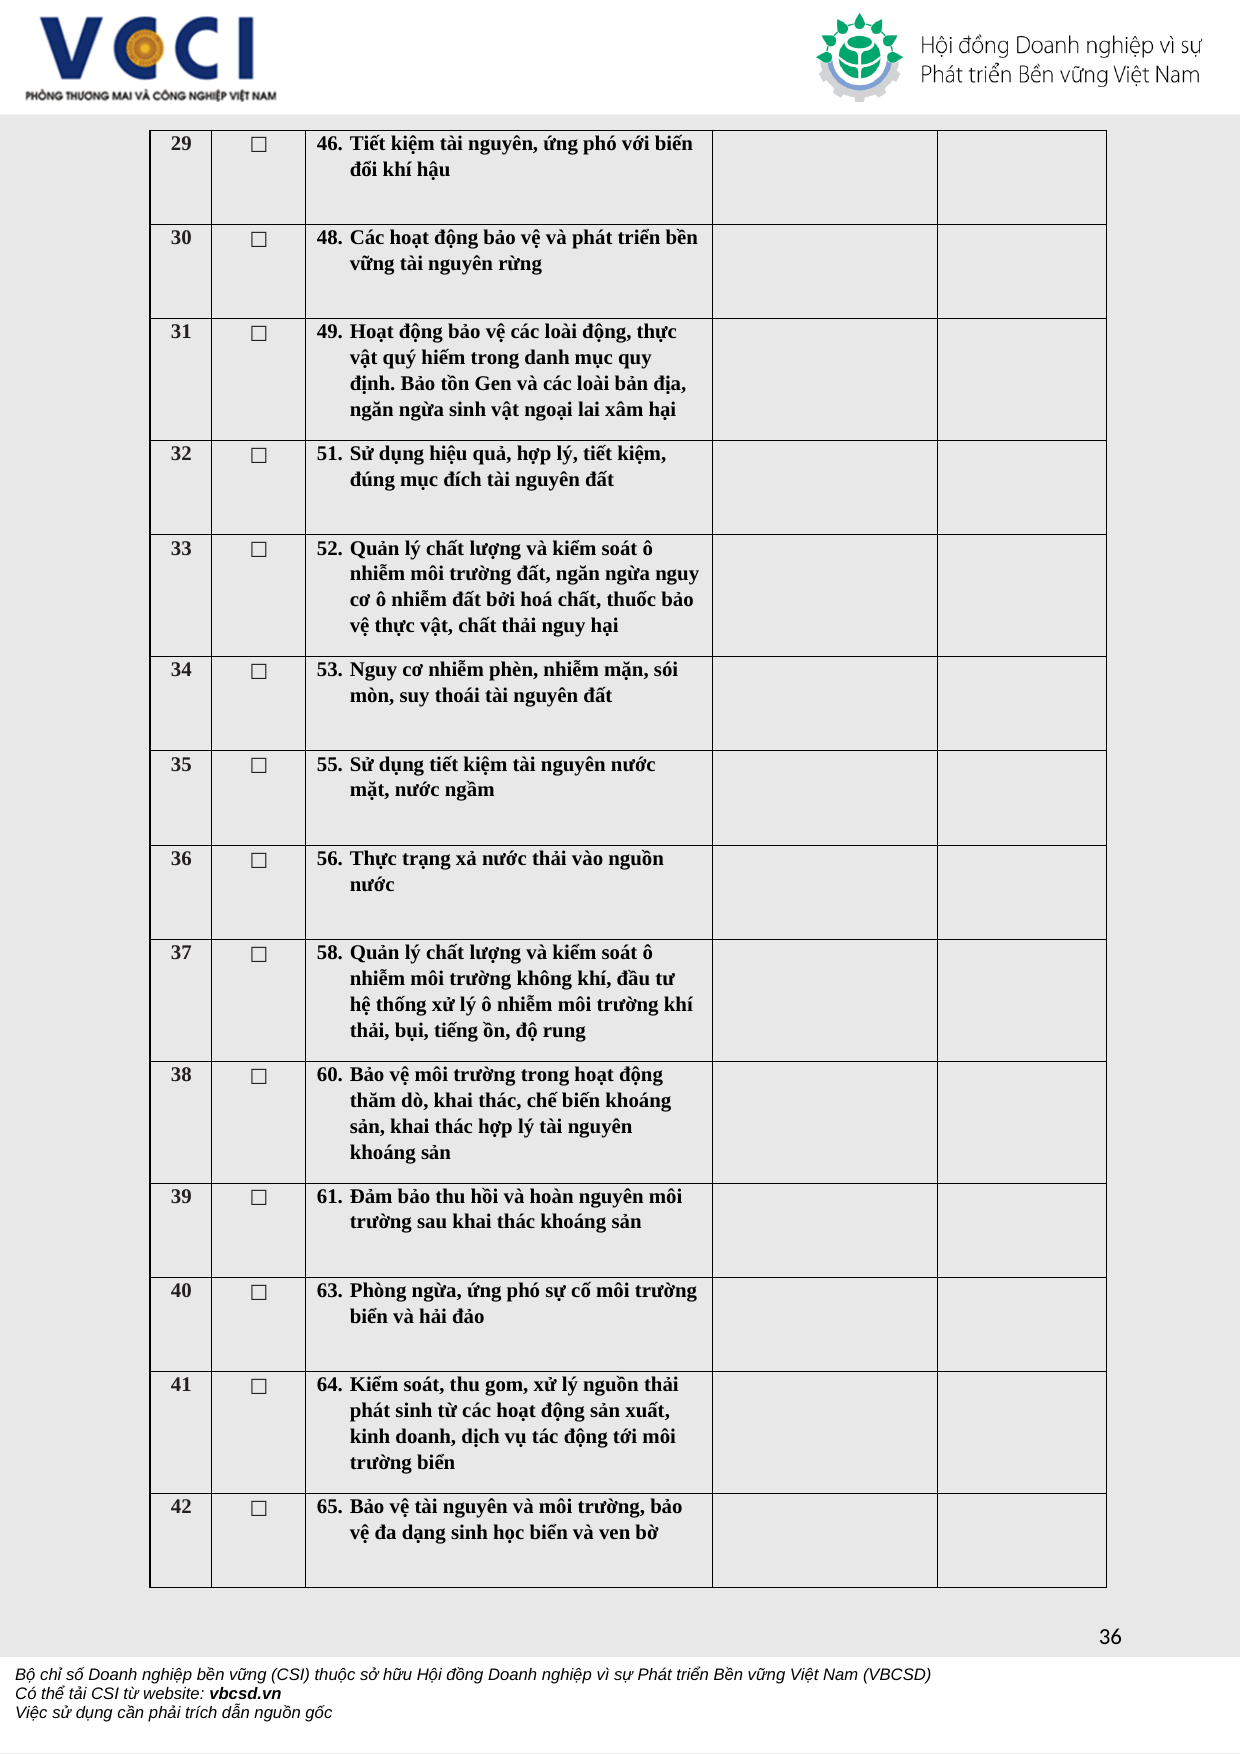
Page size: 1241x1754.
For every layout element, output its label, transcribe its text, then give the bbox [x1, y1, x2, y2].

table_cell 37 [151, 940, 211, 1061]
table_cell [713, 535, 937, 656]
table_cell [713, 1494, 937, 1587]
table_cell Quản lý chất lượng và kiểm soát ô nhiễm môi trường không khí, đầu tư hệ thống xử lý ô nhiễm môi trường khí thải, bụi, tiếng ồn, độ rung [306, 940, 712, 1061]
table_cell Đảm bảo thu hồi và hoàn nguyên môi trường sau khai thác khoáng sản [306, 1184, 712, 1277]
table_cell Các hoạt động bảo vệ và phát triển bền vững tài nguyên rừng [306, 225, 712, 318]
table_cell [938, 1062, 1106, 1182]
table_cell [713, 1278, 937, 1371]
table_cell [713, 225, 937, 318]
table_cell 33 [151, 535, 211, 656]
table_cell [938, 1184, 1106, 1277]
table_cell 40 [151, 1278, 211, 1371]
table_cell [713, 1184, 937, 1277]
table_cell [938, 441, 1106, 534]
table_cell 38 [151, 1062, 211, 1182]
table_cell [713, 751, 937, 845]
table_cell Sử dụng hiệu quả, hợp lý, tiết kiệm, đúng mục đích tài nguyên đất [306, 441, 712, 534]
table_cell [713, 657, 937, 750]
table_cell [713, 846, 937, 939]
table_cell 39 [151, 1184, 211, 1277]
table_cell [938, 1278, 1106, 1371]
table_cell [938, 940, 1106, 1061]
table_cell 36 [151, 846, 211, 939]
table_cell [713, 1062, 937, 1182]
table_cell [713, 940, 937, 1061]
table_cell Bảo vệ môi trường trong hoạt động thăm dò, khai thác, chế biến khoáng sản, khai thác hợp lý tài nguyên khoáng sản [306, 1062, 712, 1182]
table_cell Kiểm soát, thu gom, xử lý nguồn thải phát sinh từ các hoạt động sản xuất, kinh doanh, dịch vụ tác động tới môi trường biển [306, 1372, 712, 1493]
table_cell [938, 1494, 1106, 1587]
table_cell Phòng ngừa, ứng phó sự cố môi trường biển và hải đảo [306, 1278, 712, 1371]
table_cell Thực trạng xả nước thải vào nguồn nước [306, 846, 712, 939]
table_cell 41 [151, 1372, 211, 1493]
table_cell 29 [151, 131, 211, 224]
table_cell [938, 535, 1106, 656]
table_cell [713, 131, 937, 224]
picture [805, 5, 1217, 104]
table_cell 34 [151, 657, 211, 750]
table_cell [938, 225, 1106, 318]
table_cell Quản lý chất lượng và kiểm soát ô nhiễm môi trường đất, ngăn ngừa nguy cơ ô nhiễm đất bởi hoá chất, thuốc bảo vệ thực vật, chất thải nguy hại [306, 535, 712, 656]
table_cell [938, 751, 1106, 845]
table_cell [938, 846, 1106, 939]
table_cell [713, 1372, 937, 1493]
table_cell 35 [151, 751, 211, 845]
table_cell 42 [151, 1494, 211, 1587]
table_cell [938, 657, 1106, 750]
table_cell Bảo vệ tài nguyên và môi trường, bảo vệ đa dạng sinh học biển và ven bờ [306, 1494, 712, 1587]
table_cell Hoạt động bảo vệ các loài động, thực vật quý hiếm trong danh mục quy định. Bảo tồn Gen và các loài bản địa, ngăn ngừa sinh vật ngoại lai xâm hại [306, 319, 712, 440]
table_cell Nguy cơ nhiễm phèn, nhiễm mặn, sói mòn, suy thoái tài nguyên đất [306, 657, 712, 750]
table_cell [938, 131, 1106, 224]
table_cell [938, 1372, 1106, 1493]
table_cell [713, 441, 937, 534]
table_cell Sử dụng tiết kiệm tài nguyên nước mặt, nước ngầm [306, 751, 712, 845]
table_cell Tiết kiệm tài nguyên, ứng phó với biến đổi khí hậu [306, 131, 712, 224]
table_cell 31 [151, 319, 211, 440]
table_cell 32 [151, 441, 211, 534]
table_cell [713, 319, 937, 440]
table_cell 30 [151, 225, 211, 318]
table_cell [938, 319, 1106, 440]
